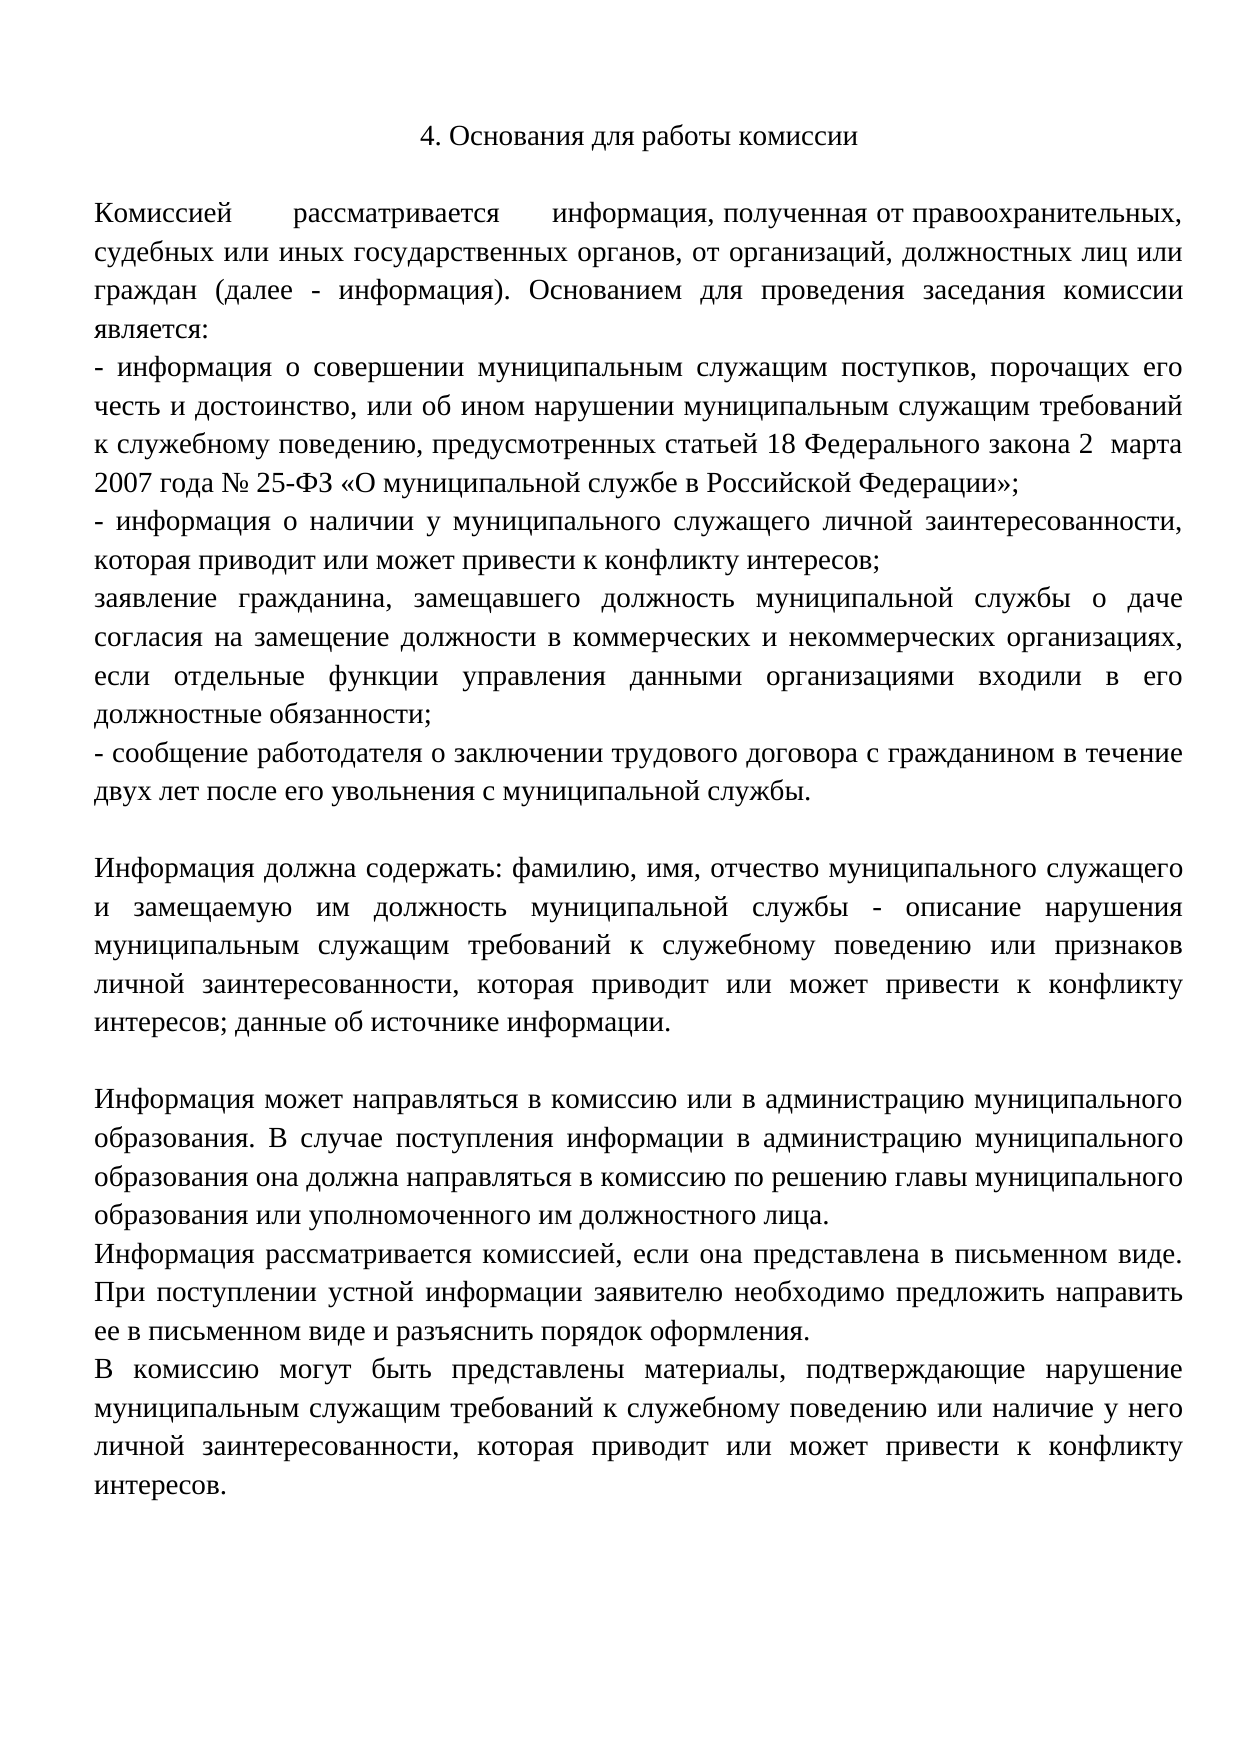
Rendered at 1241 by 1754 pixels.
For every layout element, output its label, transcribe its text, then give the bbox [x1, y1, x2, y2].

text - сообщение работодателя о заключении трудового договора с гражданином в течение двух лет после его увольнения с муниципальной службы. [94, 735, 1184, 807]
text 4. Основания для работы комиссии [94, 118, 1184, 152]
text В комиссию могут быть представлены материалы, подтверждающие нарушение муниципальным служащим требований к служебному поведению или наличие у него личной заинтересованности, которая приводит или может привести к конфликту интересов. [94, 1351, 1184, 1501]
text - информация о наличии у муниципального служащего личной заинтересованности, которая приводит или может привести к конфликту интересов; [94, 503, 1184, 576]
text Информация рассматривается комиссией, если она представлена в письменном виде. При поступлении устной информации заявителю необходимо предложить направить ее в письменном виде и разъяснить порядок оформления. [94, 1236, 1184, 1346]
text Информация должна содержать: фамилию, имя, отчество муниципального служащего и замещаемую им должность муниципальной службы - описание нарушения муниципальным служащим требований к служебному поведению или признаков личной заинтересованности, которая приводит или может привести к конфликту интересов; данные об источнике информации. [94, 850, 1184, 1038]
text заявление гражданина, замещавшего должность муниципальной службы о даче согласия на замещение должности в коммерческих и некоммерческих организациях, если отдельные функции управления данными организациями входили в его должностные обязанности; [94, 581, 1184, 730]
text Информация может направляться в комиссию или в администрацию муниципального образования. В случае поступления информации в администрацию муниципального образования она должна направляться в комиссию по решению главы муниципального образования или уполномоченного им должностного лица. [94, 1082, 1184, 1231]
text - информация о совершении муниципальным служащим поступков, порочащих его честь и достоинство, или об ином нарушении муниципальным служащим требований к служебному поведению, предусмотренных статьей 18 Федерального закона 2 марта 2007 года № 25-ФЗ «О муниципальной службе в Российской Федерации»; [94, 349, 1184, 498]
text Комиссией рассматривается информация, полученная от правоохранительных, судебных или иных государственных органов, от организаций, должностных лиц или граждан (далее - информация). Основанием для проведения заседания комиссии является: [94, 195, 1184, 344]
